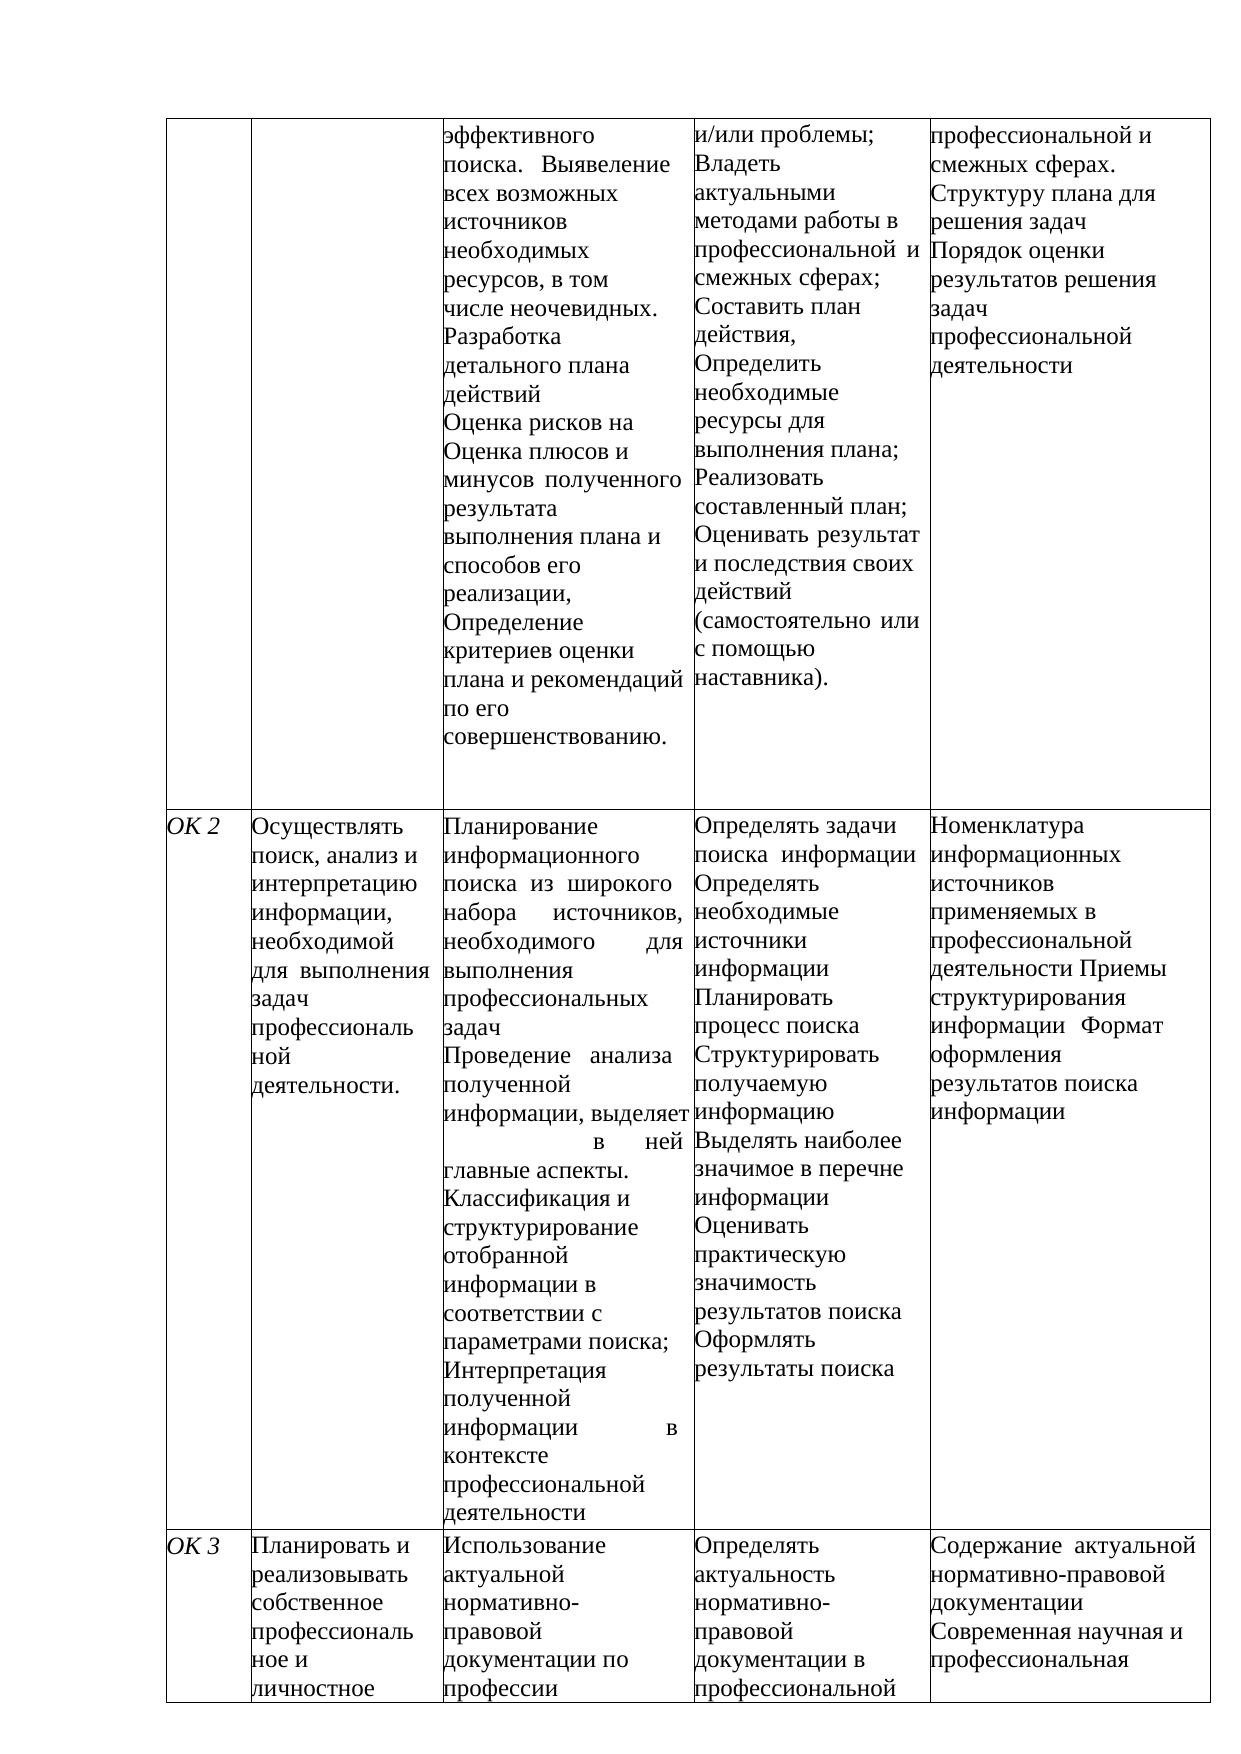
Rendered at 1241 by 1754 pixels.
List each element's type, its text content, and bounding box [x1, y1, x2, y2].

table_cell Определять задачи поиска информации Определять необходимые источники информации Планировать процесс поиска Структурировать получаемую информацию Выделять наиболее значимое в перечне информации Оценивать практическую значимость результатов поиска Оформлять результаты поиска [695, 810, 930, 1528]
table_header эффективного поиска. Выявеление всех возможных источников необходимых ресурсов, в том числе неочевидных. Разработка детального плана действий Оценка рисков на Оценка плюсов и минусов полученного результата выполнения плана и способов его реализации, Определение критериев оценки плана и рекомендаций по его совершенствованию. [444, 119, 694, 809]
table_cell ОК 2 [167, 810, 251, 1528]
table_cell Определять актуальность нормативно-правовой документации в профессиональной [695, 1530, 930, 1702]
table_cell Планирование информационного поиска из широкого набора источников, необходимого для выполнения профессиональных задач Проведение анализа полученной информации, выделяет в ней главные аспекты. Классификация и структурирование отобранной информации в соответствии с параметрами поиска; Интерпретация полученной информации в контексте профессиональной деятельности [444, 810, 694, 1528]
table_cell Осуществлять поиск, анализ и интерпретацию информации, необходимой для выполнения задач профессиональ ной деятельности. [252, 810, 443, 1528]
table_cell Использование актуальной нормативно-правовой документации по профессии [444, 1530, 694, 1702]
table_header профессиональной и смежных сферах. Структуру плана для решения задач Порядок оценки результатов решения задач профессиональной деятельности [931, 119, 1210, 809]
table_cell Планировать и реализовывать собственное профессиональ ное и личностное [252, 1530, 443, 1702]
table_header [252, 119, 443, 809]
table_header [167, 119, 251, 809]
table_cell Содержание актуальной нормативно-правовой документации Современная научная и профессиональная [931, 1530, 1210, 1702]
table_cell ОК 3 [167, 1530, 251, 1702]
table_cell Номенклатура информационных источников применяемых в профессиональной деятельности Приемы структурирования информации Формат оформления результатов поиска информации [931, 810, 1210, 1528]
table_header и/или проблемы; Владеть актуальными методами работы в профессиональной и смежных сферах; Составить план действия, Определить необходимые ресурсы для выполнения плана; Реализовать составленный план; Оценивать результат и последствия своих действий (самостоятельно или с помощью наставника). [695, 119, 930, 809]
